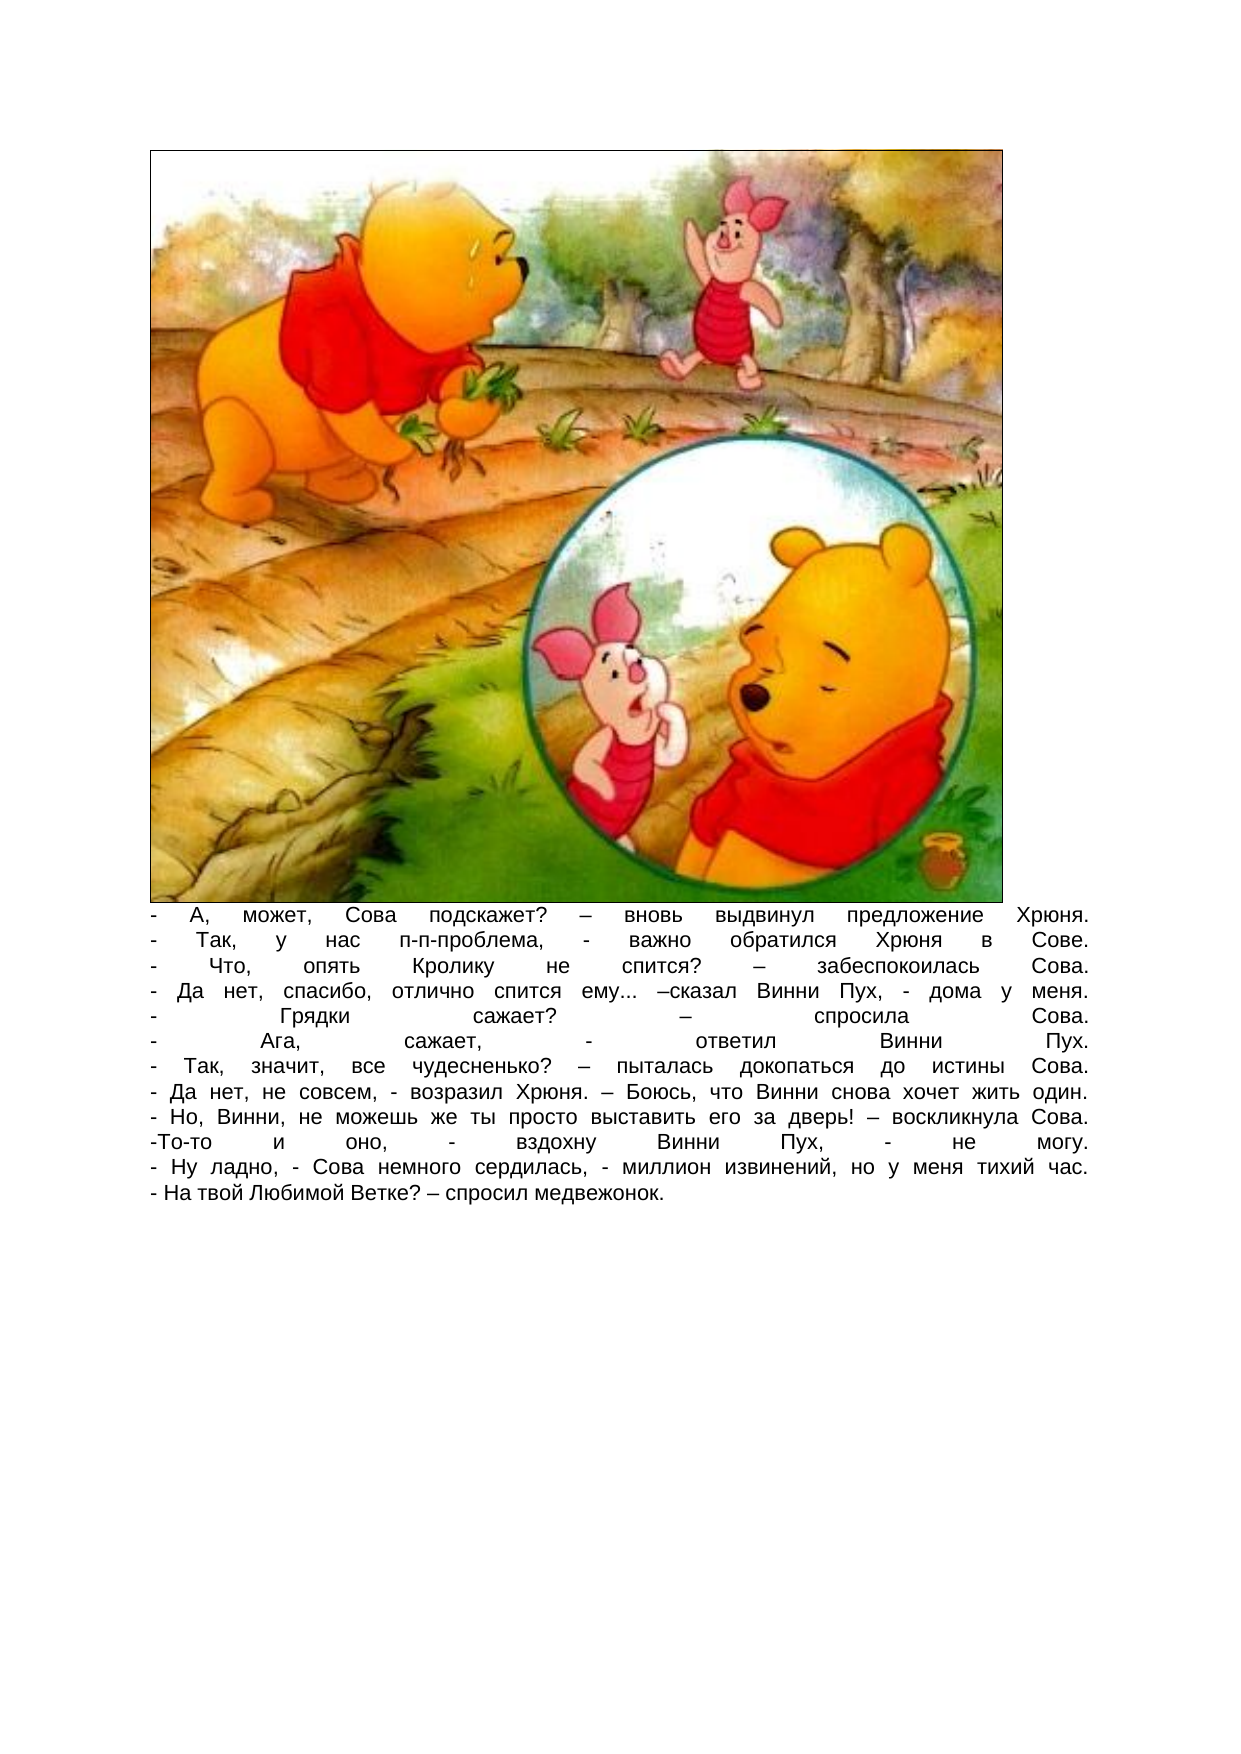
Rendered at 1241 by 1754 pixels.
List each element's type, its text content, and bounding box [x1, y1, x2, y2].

picture [151, 151, 1002, 902]
text - А, может, Сова подскажет? – вновь выдвинул предложение Хрюня.- Так, у нас п-п-проблема, - важно обратился Хрюня в Сове.- Что, опять Кролику не спится? – забеспокоилась Сова.- Да нет, спасибо, отлично спится ему... –сказал Винни Пух, - дома у меня.- Грядки сажает? – спросила Сова.- Ага, сажает, - ответил Винни Пух.- Так, значит, все чудесненько? – пыталась докопаться до истины Сова.- Да нет, не совсем, - возразил Хрюня. – Боюсь, что Винни снова хочет жить один.- Но, Винни, не можешь же ты просто выставить его за дверь! – воскликнула Сова.-То-то и оно, - вздохну Винни Пух, - не могу.- Ну ладно, - Сова немного сердилась, - миллион извинений, но у меня тихий час.- На твой Любимой Ветке? – спросил медвежонок. [150, 902, 1090, 1205]
